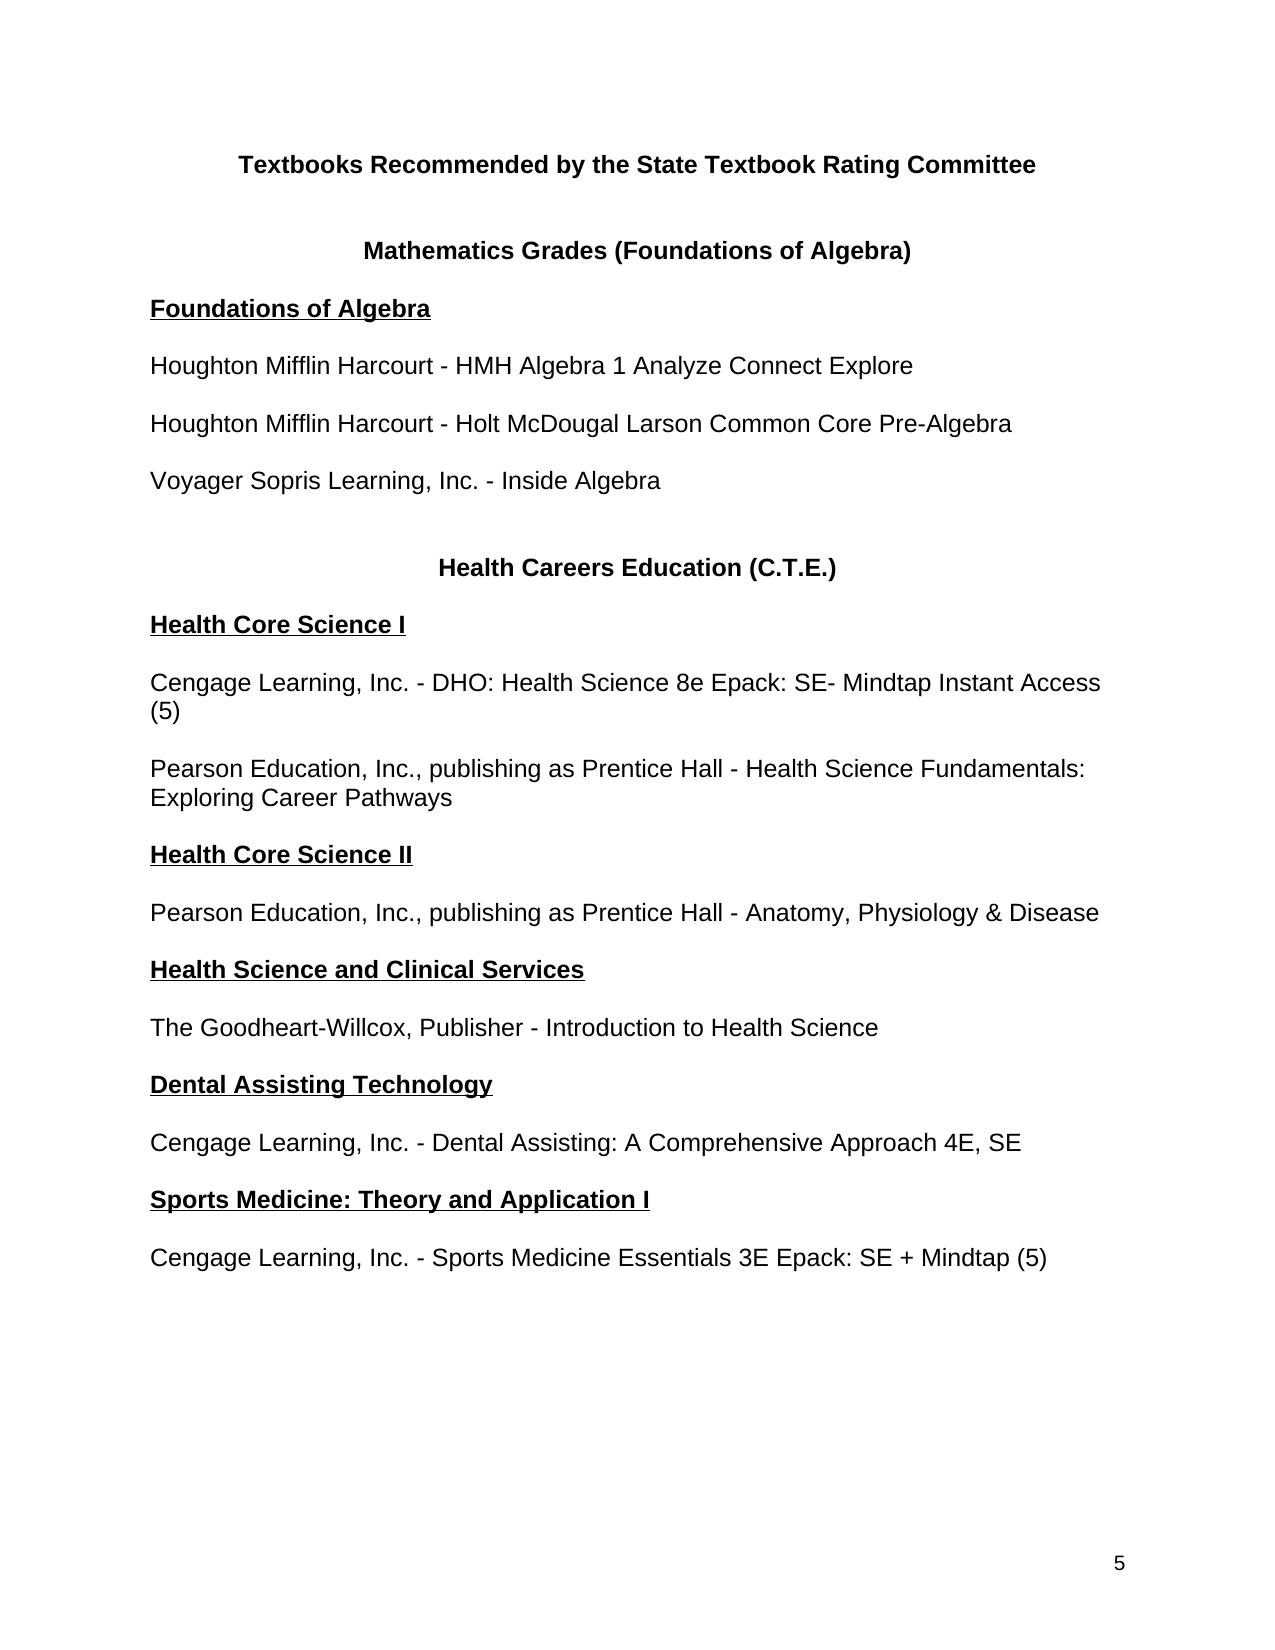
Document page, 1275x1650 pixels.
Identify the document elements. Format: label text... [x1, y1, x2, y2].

text Cengage Learning, Inc. - Sports Medicine Essentials 3E Epack: SE + Mindtap (5) [150, 1242, 1125, 1271]
text Voyager Sopris Learning, Inc. - Inside Algebra [150, 466, 1125, 495]
text Cengage Learning, Inc. - Dental Assisting: A Comprehensive Approach 4E, SE [150, 1127, 1125, 1156]
text Dental Assisting Technology [150, 1070, 1125, 1099]
text Pearson Education, Inc., publishing as Prentice Hall - Health Science Fundamentals: Exploring Career Pathways [150, 754, 1125, 811]
text Sports Medicine: Theory and Application I [150, 1185, 1125, 1214]
text Foundations of Algebra [150, 294, 1125, 322]
text Health Core Science I [150, 610, 1125, 639]
text Houghton Mifflin Harcourt - HMH Algebra 1 Analyze Connect Explore [150, 351, 1125, 380]
text Textbooks Recommended by the State Textbook Rating Committee [150, 150, 1125, 179]
text Health Careers Education (C.T.E.) [150, 552, 1125, 581]
text The Goodheart-Willcox, Publisher - Introduction to Health Science [150, 1012, 1125, 1041]
text Health Science and Clinical Services [150, 955, 1125, 984]
text Cengage Learning, Inc. - DHO: Health Science 8e Epack: SE- Mindtap Instant Access (5) [150, 667, 1125, 725]
text Pearson Education, Inc., publishing as Prentice Hall - Anatomy, Physiology & Disease [150, 897, 1125, 926]
text Health Core Science II [150, 840, 1125, 869]
text Mathematics Grades (Foundations of Algebra) [150, 236, 1125, 265]
text Houghton Mifflin Harcourt - Holt McDougal Larson Common Core Pre-Algebra [150, 409, 1125, 437]
